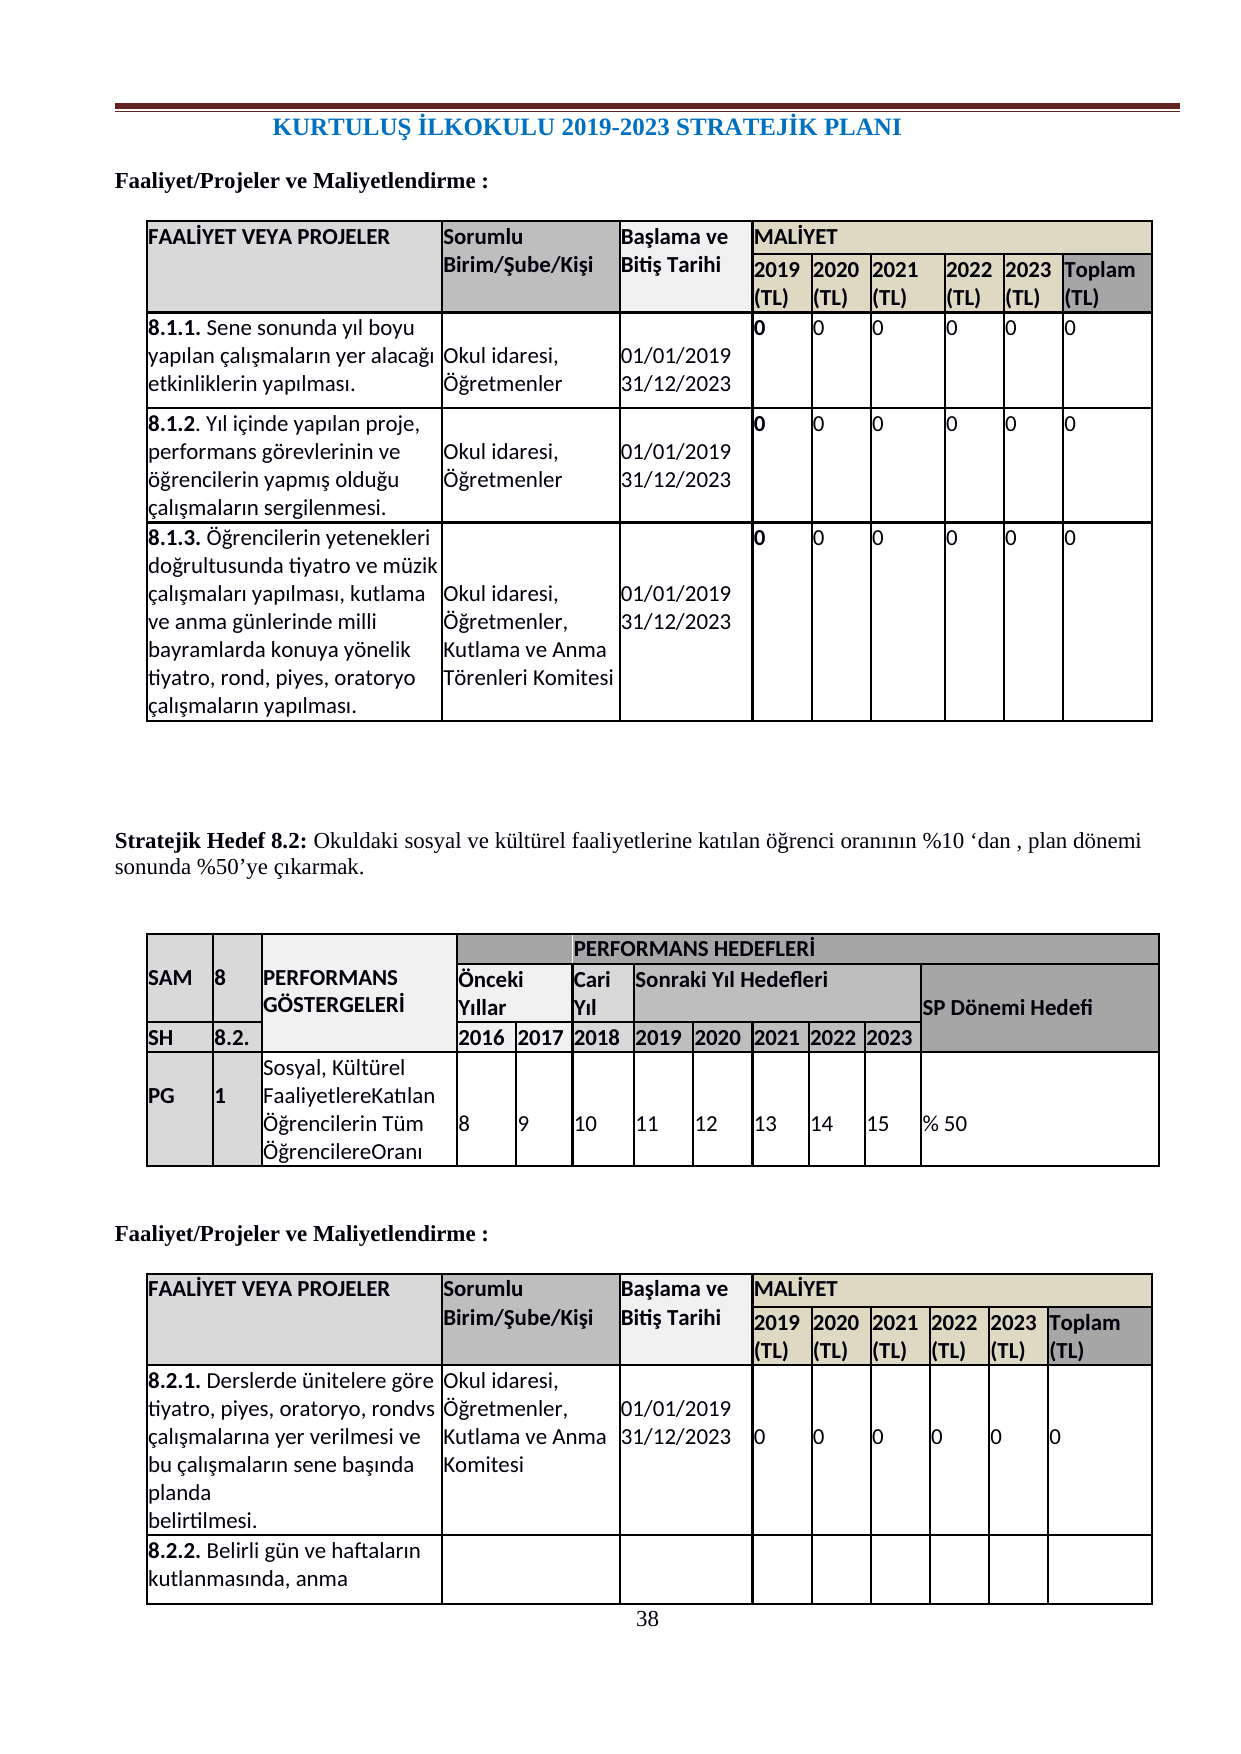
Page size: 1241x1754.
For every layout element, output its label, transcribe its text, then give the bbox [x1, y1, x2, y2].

table_cell 0 [754, 314, 811, 407]
table_cell 0 [1005, 524, 1062, 719]
text Stratejik Hedef 8.2: Okuldaki sosyal ve kültürel faaliyetlerine katılan öğrenci oranının %10 ‘dan , plan dönemi sonunda %50’ye çıkarmak. [114, 827, 1180, 880]
table_cell 01/01/2019 31/12/2023 [621, 409, 751, 521]
table_cell 0 [754, 1366, 811, 1534]
table_cell 10 [574, 1053, 633, 1165]
table_header FAALİYET VEYA PROJELER [148, 222, 441, 311]
table_cell 0 [754, 1536, 811, 1603]
table_cell 8.2.1. Derslerde ünitelere göre tiyatro, piyes, oratoryo, rondvs çalışmalarına yer verilmesi ve bu çalışmaların sene başında planda belirtilmesi. [148, 1366, 441, 1534]
table_header PERFORMANS GÖSTERGELERİ [263, 935, 456, 1051]
table_cell 2018 [574, 1023, 633, 1051]
table_cell 0 [813, 314, 870, 407]
table_cell 2022 (TL) [931, 1308, 988, 1364]
table_cell PG [148, 1053, 212, 1165]
table_cell 8.1.2. Yıl içinde yapılan proje, performans görevlerinin ve öğrencilerin yapmış olduğu çalışmaların sergilenmesi. [148, 409, 441, 521]
table_header 8 [214, 935, 261, 1021]
table_cell 0 [931, 1536, 988, 1603]
table_cell 2019 (TL) [754, 1308, 811, 1364]
table_cell 11 [635, 1053, 692, 1165]
table_cell 8.1.3. Öğrencilerin yetenekleri doğrultusunda tiyatro ve müzik çalışmaları yapılması, kutlama ve anma günlerinde milli bayramlarda konuya yönelik tiyatro, rond, piyes, oratoryo çalışmaların yapılması. [148, 524, 441, 719]
table_cell 14 [810, 1053, 864, 1165]
table_cell 0 [946, 409, 1003, 521]
table_cell 2021 (TL) [872, 1308, 929, 1364]
table_cell 01/01/2019 31/12/2023 [621, 524, 751, 719]
table_cell Okul idaresi, Öğretmenler, Kutlama ve Anma Törenleri Komitesi [443, 524, 619, 719]
table_cell 0 [813, 409, 870, 521]
table_cell 2023 (TL) [1005, 255, 1062, 311]
table_cell 2020 (TL) [813, 255, 870, 311]
table_cell Toplam (TL) [1049, 1308, 1151, 1364]
table_cell Okul idaresi, Öğretmenler [443, 409, 619, 521]
table_cell 1 [214, 1053, 261, 1165]
table_cell 0 [990, 1366, 1047, 1534]
table_cell Toplam (TL) [1064, 255, 1151, 311]
table_cell 0 [872, 524, 944, 719]
table_header Başlama ve Bitiş Tarihi [621, 222, 751, 311]
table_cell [621, 1536, 751, 1603]
table_cell 01/01/2019 31/12/2023 [621, 314, 751, 407]
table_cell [148, 1536, 441, 1603]
table_cell 0 [1064, 314, 1151, 407]
table_cell 0 [872, 409, 944, 521]
table_cell 0 [931, 1366, 988, 1534]
table_cell 2020 (TL) [813, 1308, 870, 1364]
table_cell 0 [872, 1536, 929, 1603]
table_cell 2019 (TL) [754, 255, 811, 311]
table_cell Sosyal, Kültürel FaaliyetlereKatılan Öğrencilerin Tüm ÖğrencilereOranı [263, 1053, 456, 1165]
table_header Sorumlu Birim/Şube/Kişi [443, 222, 619, 311]
table_header PERFORMANS HEDEFLERİ [573, 935, 1158, 963]
table_cell 13 [754, 1053, 808, 1165]
table_cell 0 [1005, 314, 1062, 407]
table_cell 0 [813, 524, 870, 719]
table_cell 2022 (TL) [946, 255, 1003, 311]
table_cell 2023 [866, 1023, 920, 1051]
table_header MALİYET [754, 1275, 1151, 1306]
table_header SAM [148, 935, 212, 1021]
table_cell Önceki Yıllar [458, 965, 571, 1021]
table_cell 0 [1005, 409, 1062, 521]
text Faaliyet/Projeler ve Maliyetlendirme : [114, 167, 1180, 194]
table_cell 0 [754, 524, 811, 719]
table_cell 0 [1064, 524, 1151, 719]
text Faaliyet/Projeler ve Maliyetlendirme : [114, 1220, 1180, 1246]
table_header [458, 935, 572, 963]
table_header FAALİYET VEYA PROJELER [148, 1275, 441, 1364]
table_cell 2019 [635, 1023, 692, 1051]
table_cell 0 [754, 409, 811, 521]
table_cell 2020 [694, 1023, 751, 1051]
table_cell 0 [946, 314, 1003, 407]
table_cell 01/01/2019 31/12/2023 [621, 1366, 751, 1534]
table_cell 8 [458, 1053, 515, 1165]
table_cell Okul idaresi, Öğretmenler, Kutlama ve Anma Komitesi [443, 1366, 619, 1534]
table_cell 2023 (TL) [990, 1308, 1047, 1364]
table_cell Sonraki Yıl Hedefleri [635, 965, 920, 1021]
table_header Sorumlu Birim/Şube/Kişi [443, 1275, 619, 1364]
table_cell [443, 1536, 619, 1603]
table_cell 15 [866, 1053, 920, 1165]
table_cell 0 [813, 1366, 870, 1534]
table_cell Cari Yıl [574, 965, 633, 1021]
table_cell 0 [872, 1366, 929, 1534]
table_cell 2021 [754, 1023, 808, 1051]
table_cell SP Dönemi Hedefi [922, 965, 1158, 1051]
table_cell 9 [517, 1053, 571, 1165]
table_cell 0 [813, 1536, 870, 1603]
table_header MALİYET [754, 222, 1151, 253]
table_cell 0 [990, 1536, 1047, 1603]
table_cell Okul idaresi, Öğretmenler [443, 314, 619, 407]
table_cell SH [148, 1023, 212, 1051]
table_cell % 50 [922, 1053, 1158, 1165]
table_cell 0 [1049, 1536, 1151, 1603]
table_cell 8.2. [214, 1023, 261, 1051]
table_cell 2017 [517, 1023, 571, 1051]
table_header Başlama ve Bitiş Tarihi [621, 1275, 751, 1364]
table_cell 12 [694, 1053, 751, 1165]
table_cell 0 [872, 314, 944, 407]
table_cell 2021 (TL) [872, 255, 944, 311]
table_cell 8.1.1. Sene sonunda yıl boyu yapılan çalışmaların yer alacağı etkinliklerin yapılması. [148, 314, 441, 407]
table_cell 0 [1049, 1366, 1151, 1534]
table_cell 0 [946, 524, 1003, 719]
table_cell 0 [1064, 409, 1151, 521]
table_cell 2022 [810, 1023, 864, 1051]
table_cell 2016 [458, 1023, 515, 1051]
